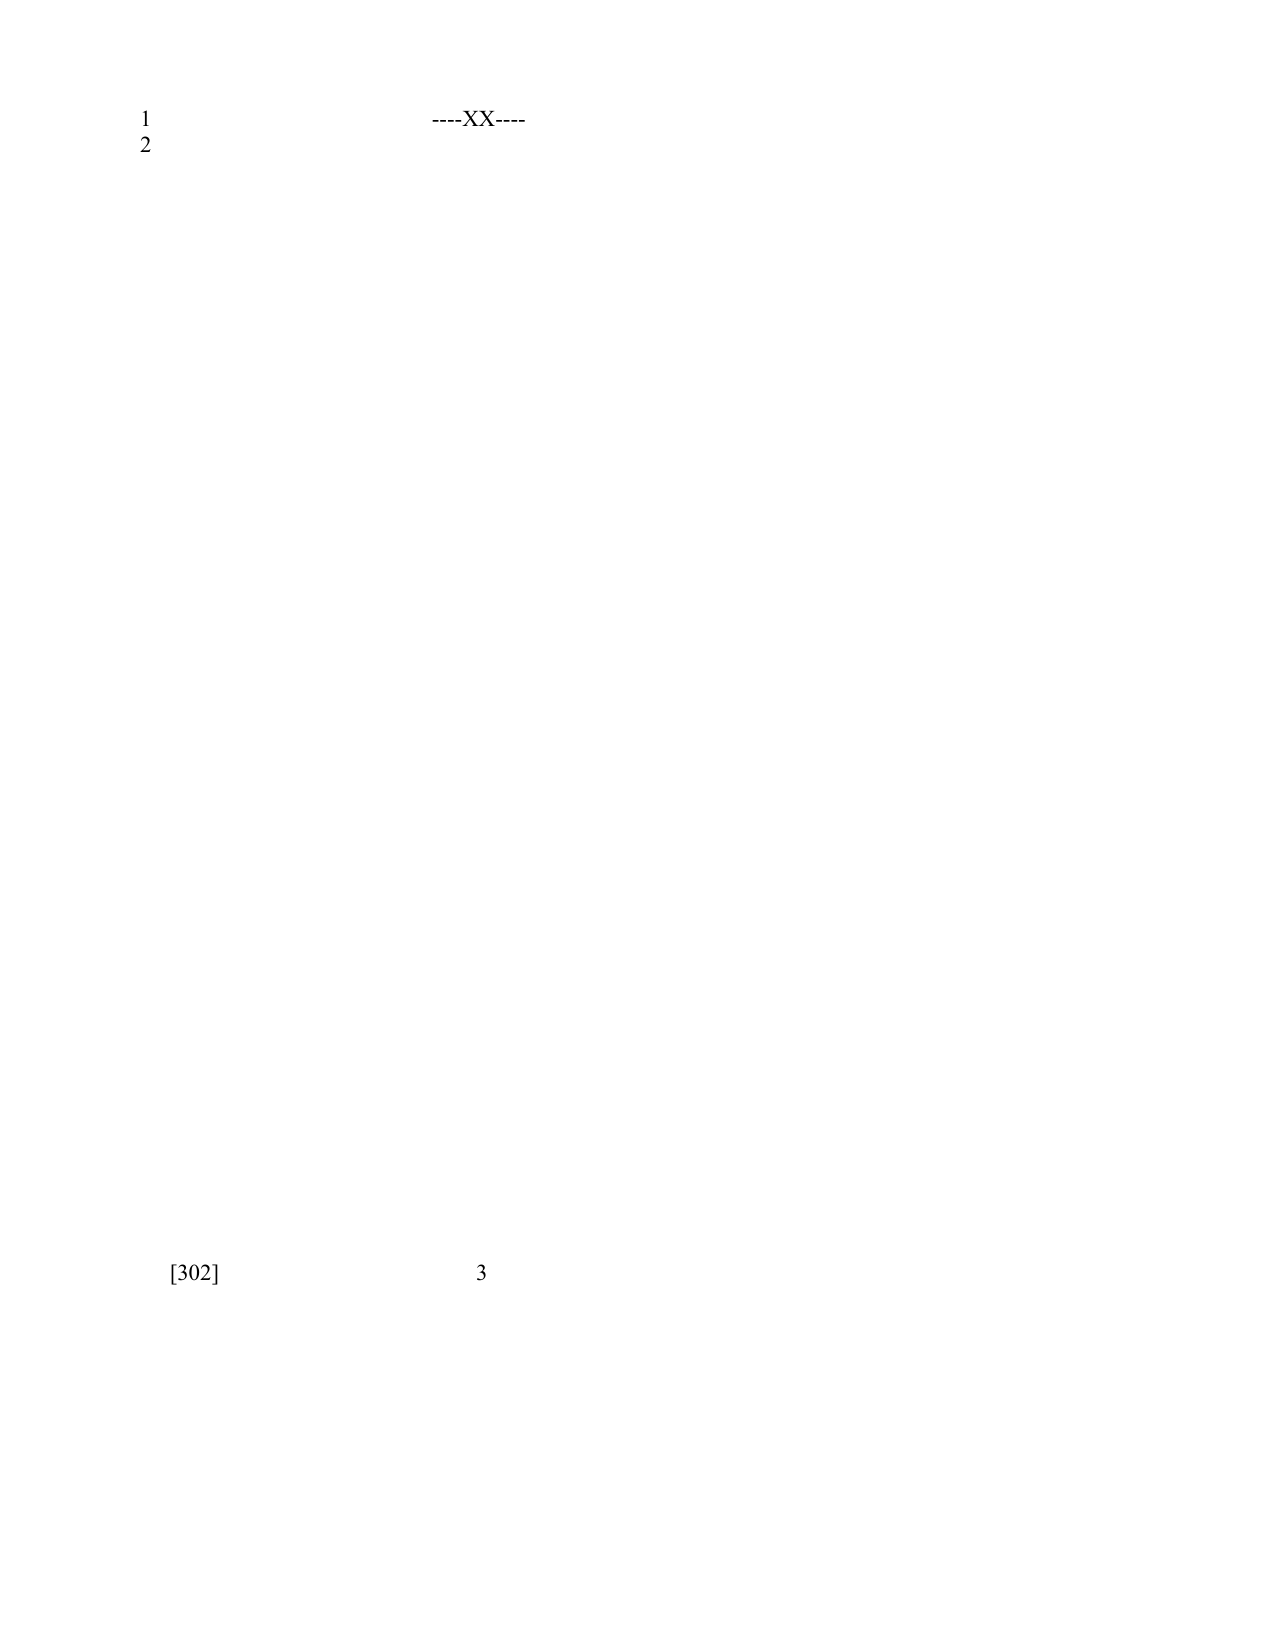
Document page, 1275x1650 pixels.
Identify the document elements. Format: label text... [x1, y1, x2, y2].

text ----XX---- [169, 105, 787, 131]
